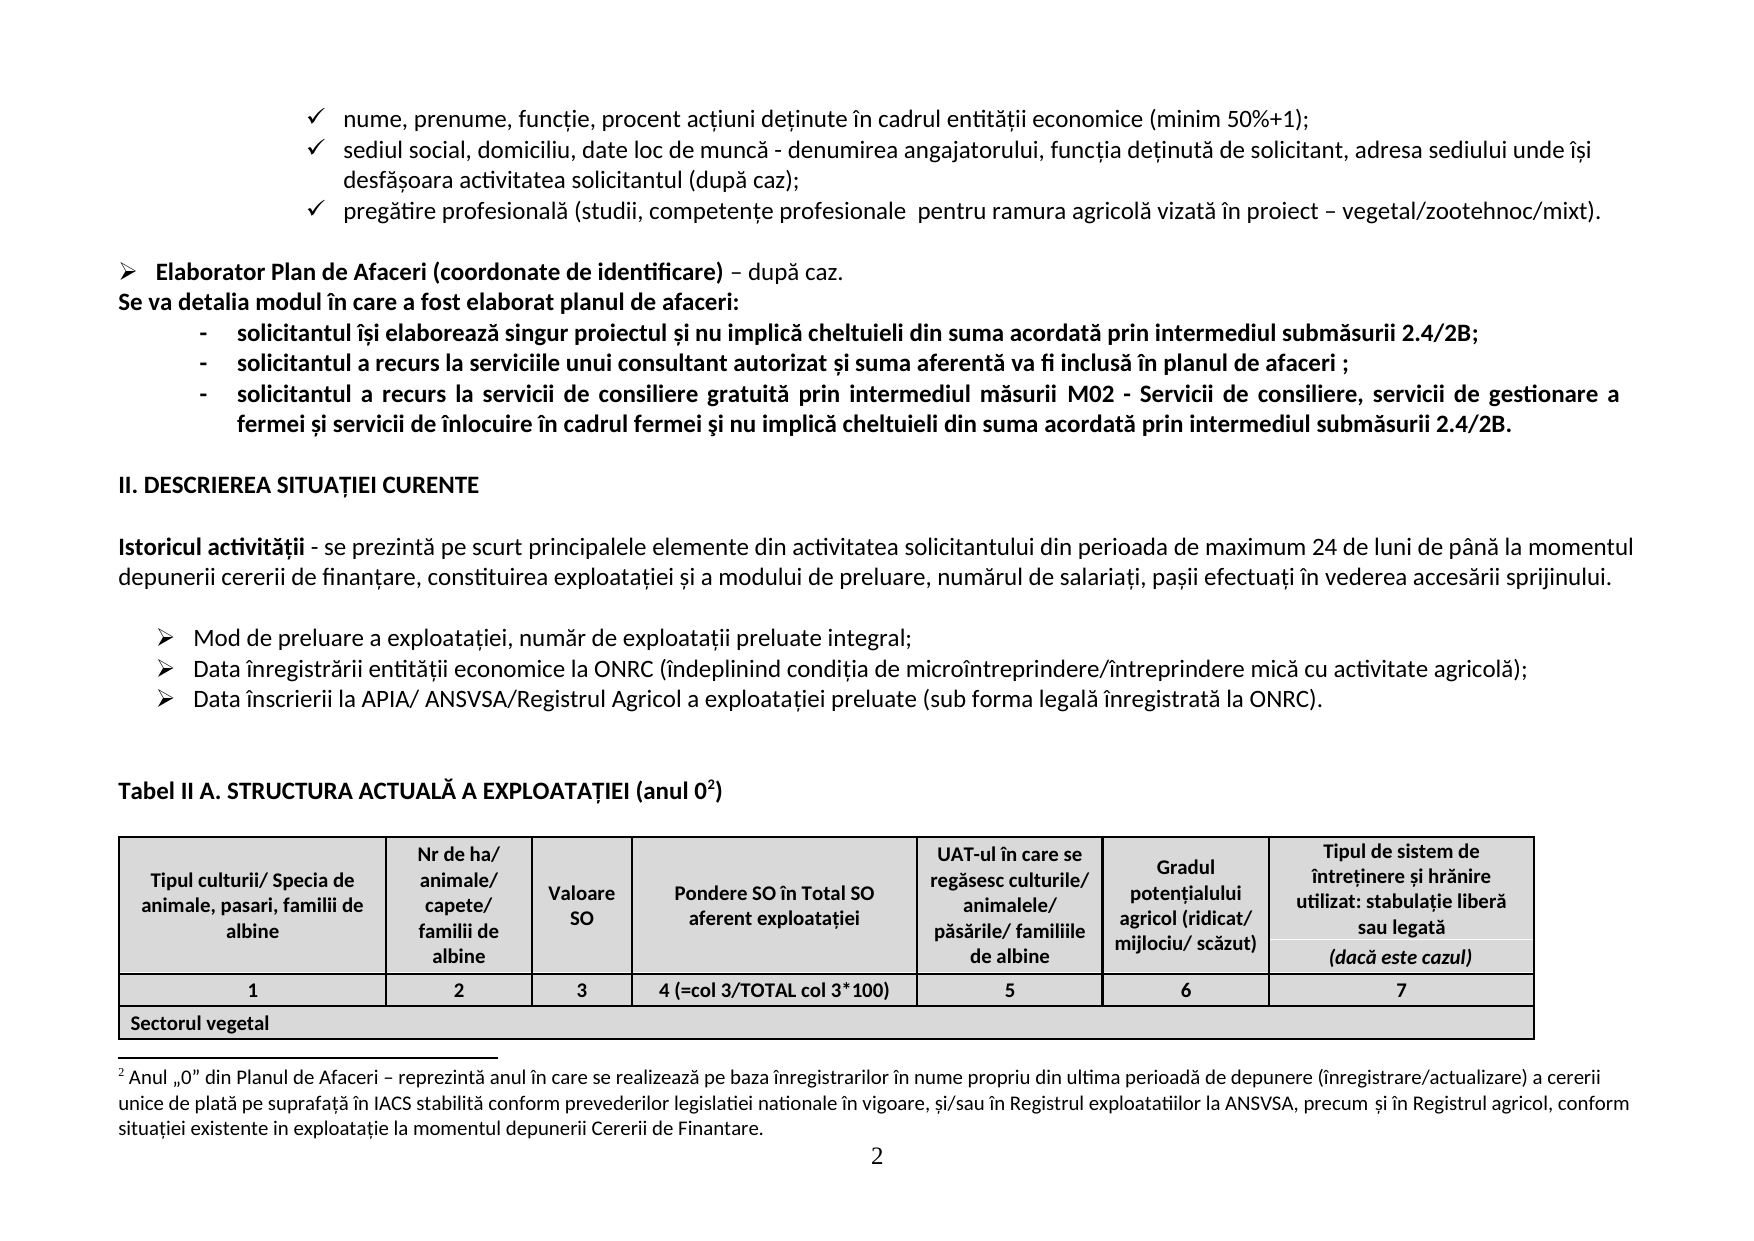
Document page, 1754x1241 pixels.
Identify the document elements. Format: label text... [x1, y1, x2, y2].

table_cell 3 [533, 975, 631, 1005]
text Tabel II A. STRUCTURA ACTUALĂ A EXPLOATAŢIEI (anul 0) [118, 775, 1620, 805]
list Se va detalia modul în care a fost elaborat planul de afaceri: [118, 286, 1636, 317]
list solicitantul a recurs la serviciile unui consultant autorizat și suma aferentă va fi inclusă în planul de afaceri ; [199, 347, 1636, 378]
list Data înscrierii la APIA/ ANSVSA/Registrul Agricol a exploataţiei preluate (sub forma legală înregistrată la ONRC). [156, 683, 1620, 714]
table_header Valoare SO [533, 838, 631, 972]
table_cell 7 [1270, 975, 1533, 1005]
table_cell Sectorul vegetal [120, 1007, 1269, 1038]
table_cell 1 [120, 975, 385, 1005]
list solicitantul își elaborează singur proiectul și nu implică cheltuieli din suma acordată prin intermediul submăsurii 2.4/2B; [199, 317, 1636, 347]
table_cell 2 [387, 975, 531, 1005]
list sediul social, domiciliu, date loc de muncă - denumirea angajatorului, funcţia deţinută de solicitant, adresa sediului unde îşi desfăşoara activitatea solicitantul (după caz); [306, 134, 1636, 195]
list pregătire profesională (studii, competenţe profesionale pentru ramura agricolă vizată în proiect – vegetal/zootehnoc/mixt). [306, 195, 1636, 225]
table_header Pondere SO în Total SO aferent exploatației [633, 838, 916, 972]
table_cell 6 [1104, 975, 1268, 1005]
text II. DESCRIEREA SITUAŢIEI CURENTE [118, 469, 1620, 500]
list Mod de preluare a exploataţiei, număr de exploataţii preluate integral; [156, 622, 1620, 653]
table_cell 4 (=col 3/TOTAL col 3*100) [633, 975, 916, 1005]
table_header Tipul de sistem de întreținere şi hrănire utilizat: stabulație liberă sau legată [1270, 838, 1533, 939]
table_cell 5 [918, 975, 1101, 1005]
table_header Nr de ha/ animale/ capete/ familii de albine [387, 838, 531, 972]
table_header UAT-ul în care se regăsesc culturile/ animalele/ păsările/ familiile de albine [918, 838, 1101, 972]
table_header Tipul culturii/ Specia de animale, pasari, familii de albine [120, 838, 385, 972]
list Data înregistrării entităţii economice la ONRC (îndeplinind condiţia de microîntreprindere/întreprindere mică cu activitate agricolă); [156, 653, 1620, 683]
list nume, prenume, funcţie, procent acţiuni deţinute în cadrul entităţii economice (minim 50%+1); [306, 103, 1636, 134]
list solicitantul a recurs la servicii de consiliere gratuită prin intermediul măsurii M02 - Servicii de consiliere, servicii de gestionare a fermei și servicii de înlocuire în cadrul fermei şi nu implică cheltuieli din suma acordată prin intermediul submăsurii 2.4/2B. [199, 378, 1620, 439]
list Elaborator Plan de Afaceri (coordonate de identificare) – după caz. [118, 256, 1620, 286]
table_header Gradul potențialului agricol (ridicat/ mijlociu/ scăzut) [1104, 838, 1268, 972]
text Istoricul activităţii - se prezintă pe scurt principalele elemente din activitatea solicitantului din perioada de maximum 24 de luni de până la momentul depunerii cererii de finanţare, constituirea exploataţiei şi a modului de preluare, numărul de salariaţi, paşii efectuaţi în vederea accesării sprijinului. [118, 531, 1636, 592]
table_cell [1269, 1007, 1533, 1038]
table_cell (dacă este cazul) [1270, 940, 1533, 972]
